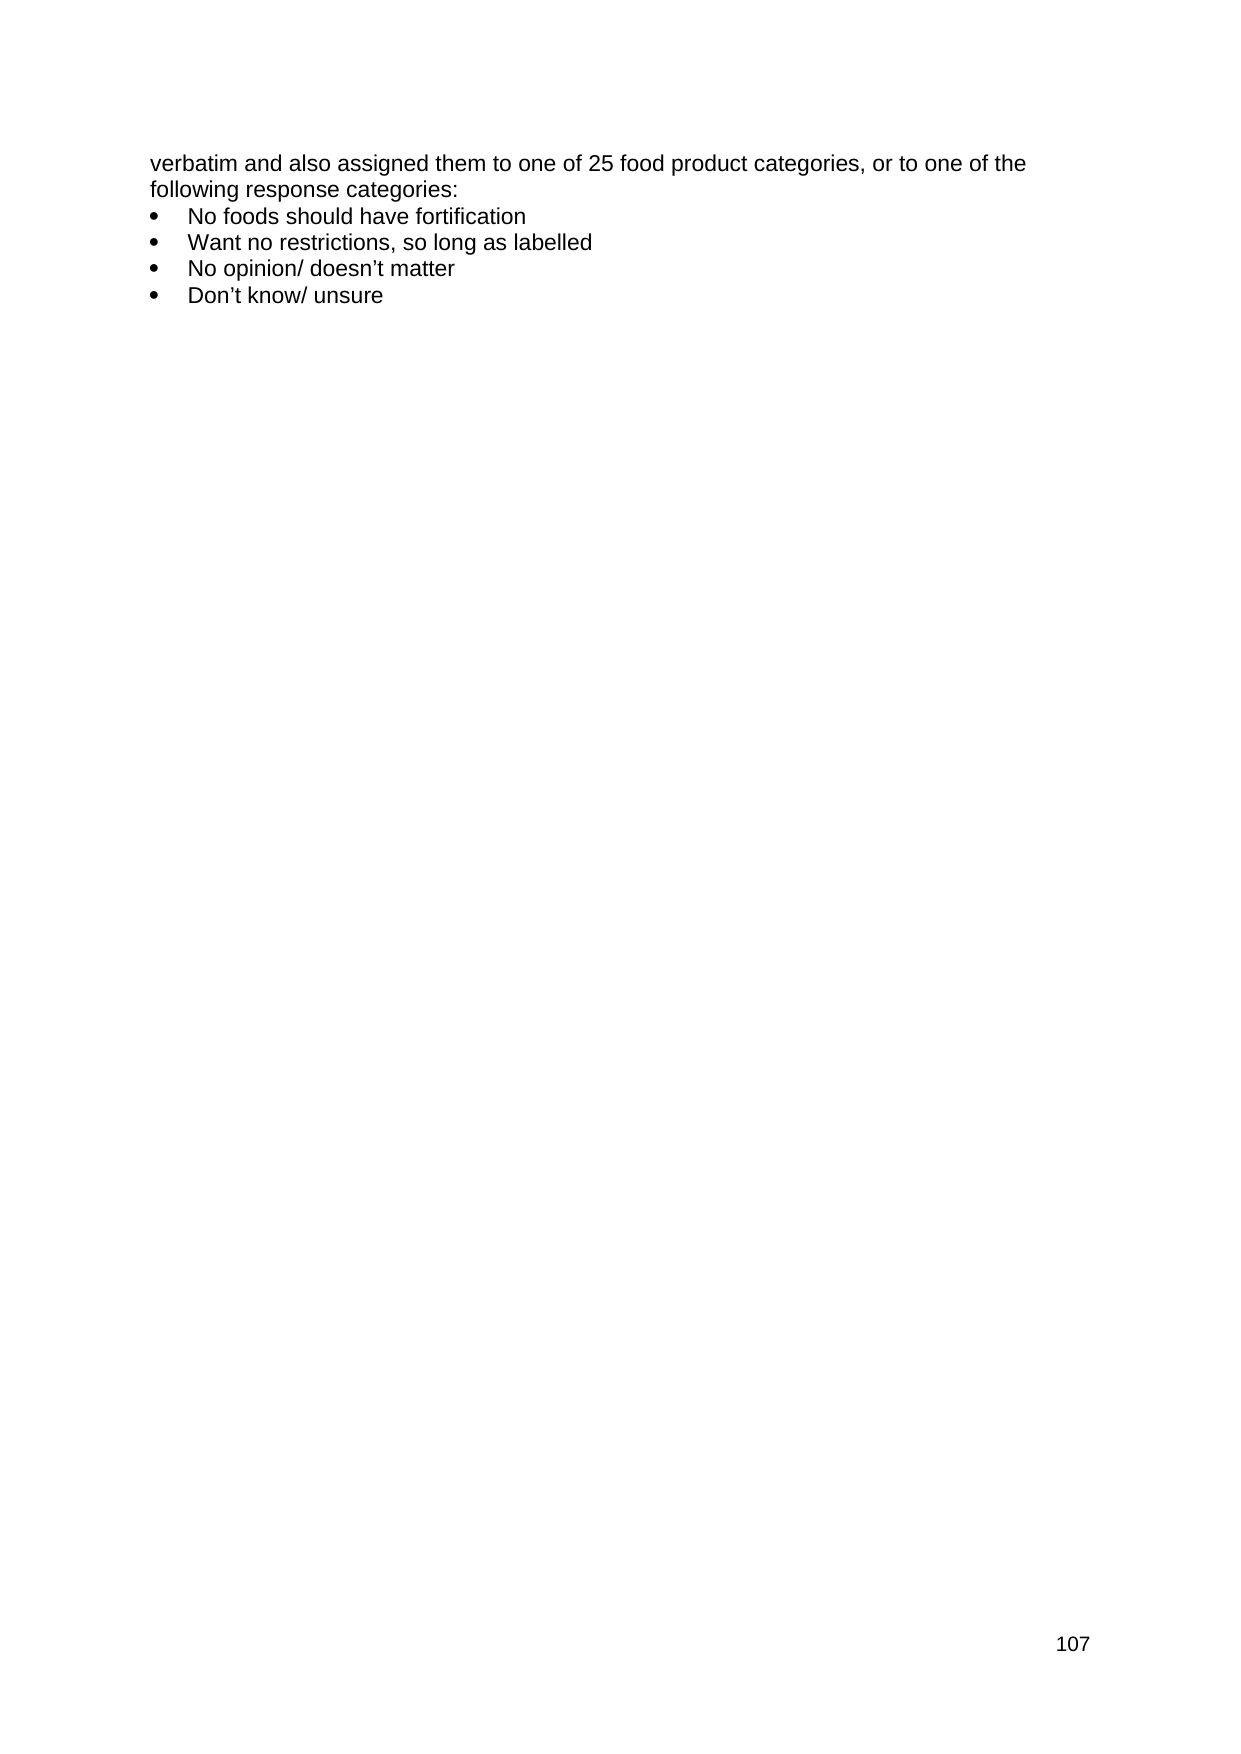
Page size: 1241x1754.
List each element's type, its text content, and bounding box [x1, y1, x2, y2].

text No foods should have fortification [150, 203, 1090, 229]
text No opinion/ doesn’t matter [150, 255, 1090, 282]
text Want no restrictions, so long as labelled [150, 229, 1090, 255]
text Don’t know/ unsure [150, 282, 1090, 308]
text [150, 150, 1090, 203]
